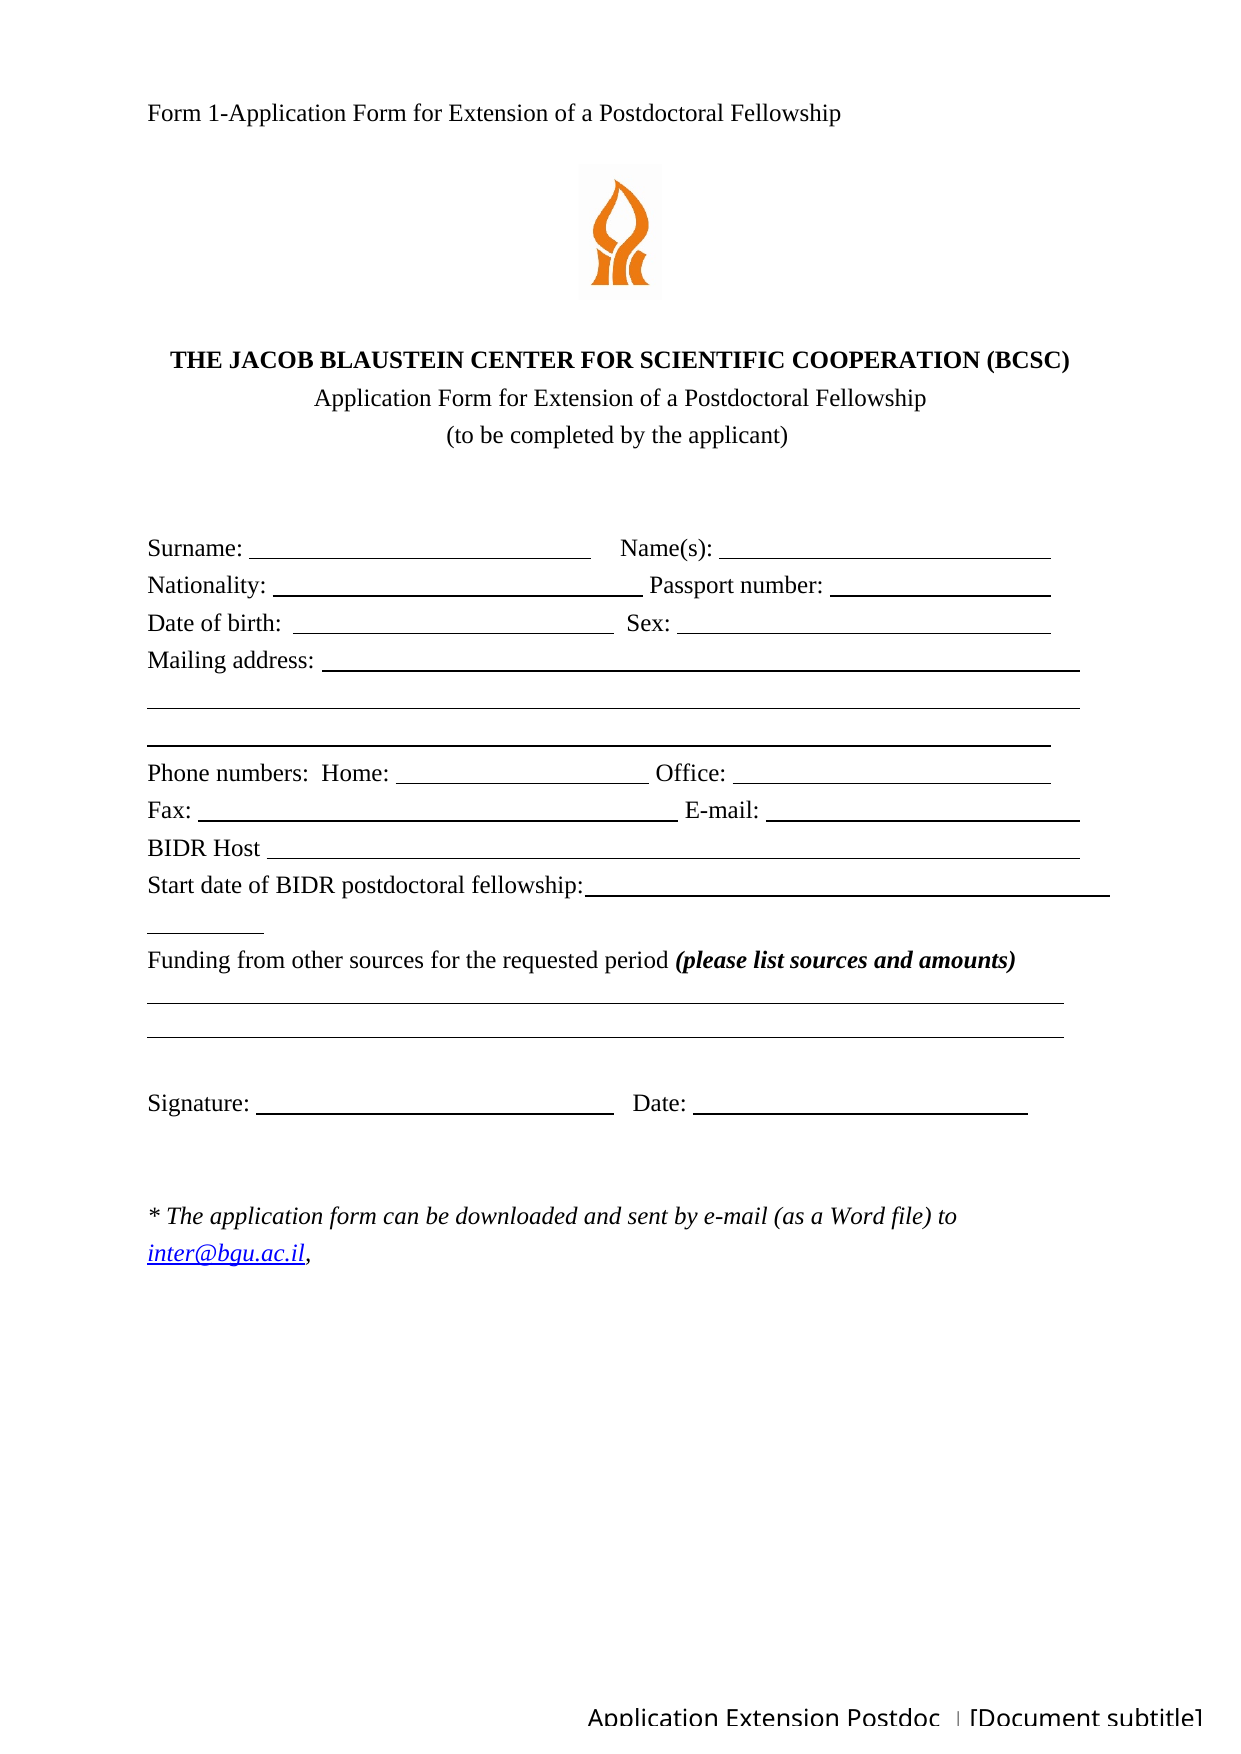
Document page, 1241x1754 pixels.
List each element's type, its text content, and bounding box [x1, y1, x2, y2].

text Phone numbers: Home: Office: [147, 749, 1093, 787]
text * The application form can be downloaded and sent by e-mail (as a Word file) to inter@bgu.ac.il, [147, 1192, 1093, 1267]
text Nationality: Passport number: [147, 562, 1093, 599]
text (to be completed by the applicant) [147, 412, 1087, 449]
text Date of birth: Sex: [147, 599, 1093, 637]
text Application Form for Extension of a Postdoctoral Fellowship [147, 374, 1093, 412]
text Start date of BIDR postdoctoral fellowship: [147, 862, 1130, 937]
text Signature: Date: [147, 1080, 1093, 1117]
text Form 1-Application Form for Extension of a Postdoctoral Fellowship [147, 90, 1093, 127]
picture [578, 164, 662, 300]
text Fax: E-mail: [147, 787, 1093, 824]
text BIDR Host [147, 824, 1093, 862]
text THE JACOB BLAUSTEIN CENTER FOR SCIENTIFIC COOPERATION (BCSC) [147, 337, 1093, 374]
text Mailing address: [147, 637, 1093, 749]
text Surname: Name(s): [147, 524, 1093, 562]
text Funding from other sources for the requested period (please list sources and amounts) [147, 937, 1130, 974]
